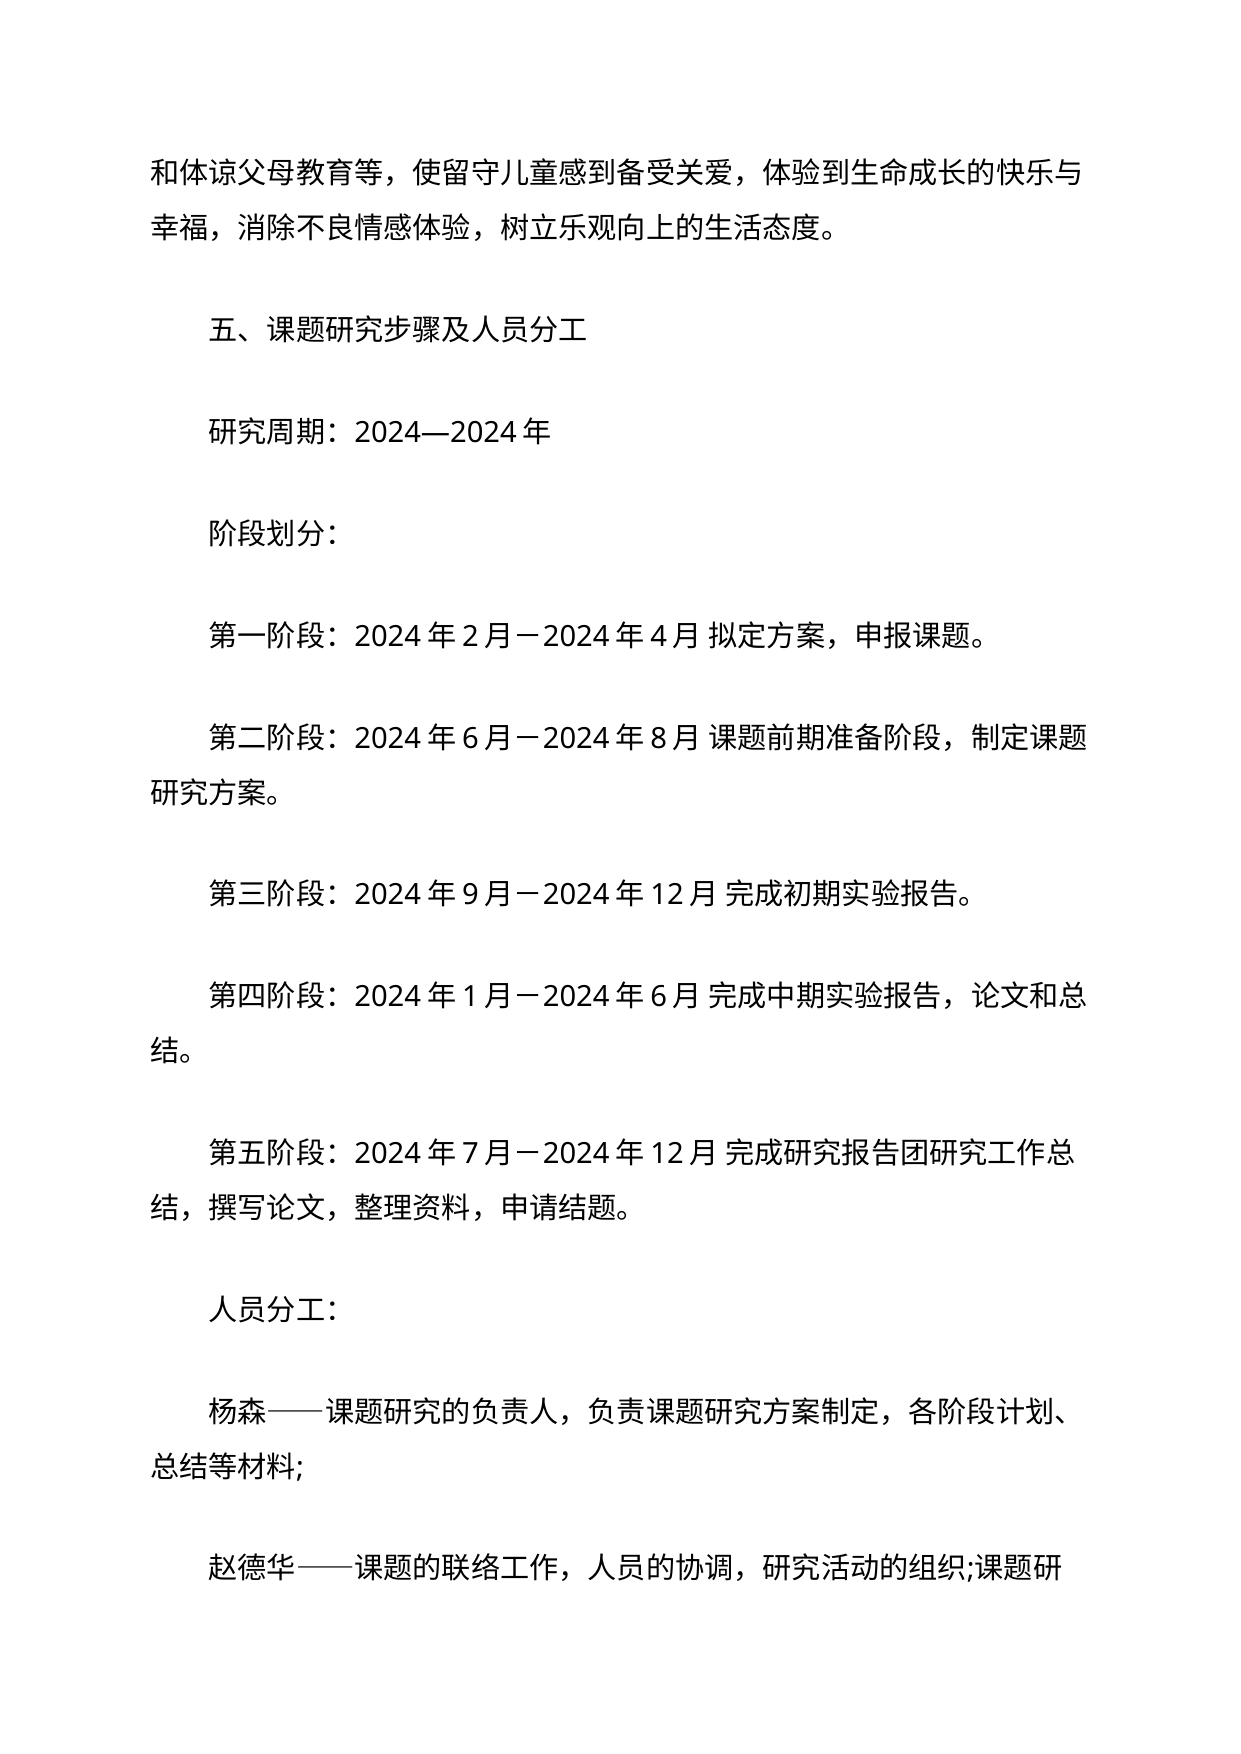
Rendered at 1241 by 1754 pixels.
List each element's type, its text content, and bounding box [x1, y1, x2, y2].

text 第五阶段：2024年7月－2024年12月 完成研究报告团研究工作总结，撰写论文，整理资料，申请结题。 [150, 1130, 1090, 1227]
text 第一阶段：2024年2月－2024年4月 拟定方案，申报课题。 [150, 612, 1090, 654]
text 第三阶段：2024年9月－2024年12月 完成初期实验报告。 [150, 871, 1090, 913]
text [150, 1545, 1090, 1587]
text 第二阶段：2024年6月－2024年8月 课题前期准备阶段，制定课题研究方案。 [150, 714, 1090, 811]
text 五、课题研究步骤及人员分工 [150, 307, 1090, 349]
text 阶段划分： [150, 510, 1090, 553]
text 研究周期：2024—2024年 [150, 408, 1090, 451]
text 人员分工： [150, 1286, 1090, 1329]
text 杨森——课题研究的负责人，负责课题研究方案制定，各阶段计划、总结等材料; [150, 1388, 1090, 1486]
text 第四阶段：2024年1月－2024年6月 完成中期实验报告，论文和总结。 [150, 973, 1090, 1070]
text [150, 150, 1090, 247]
